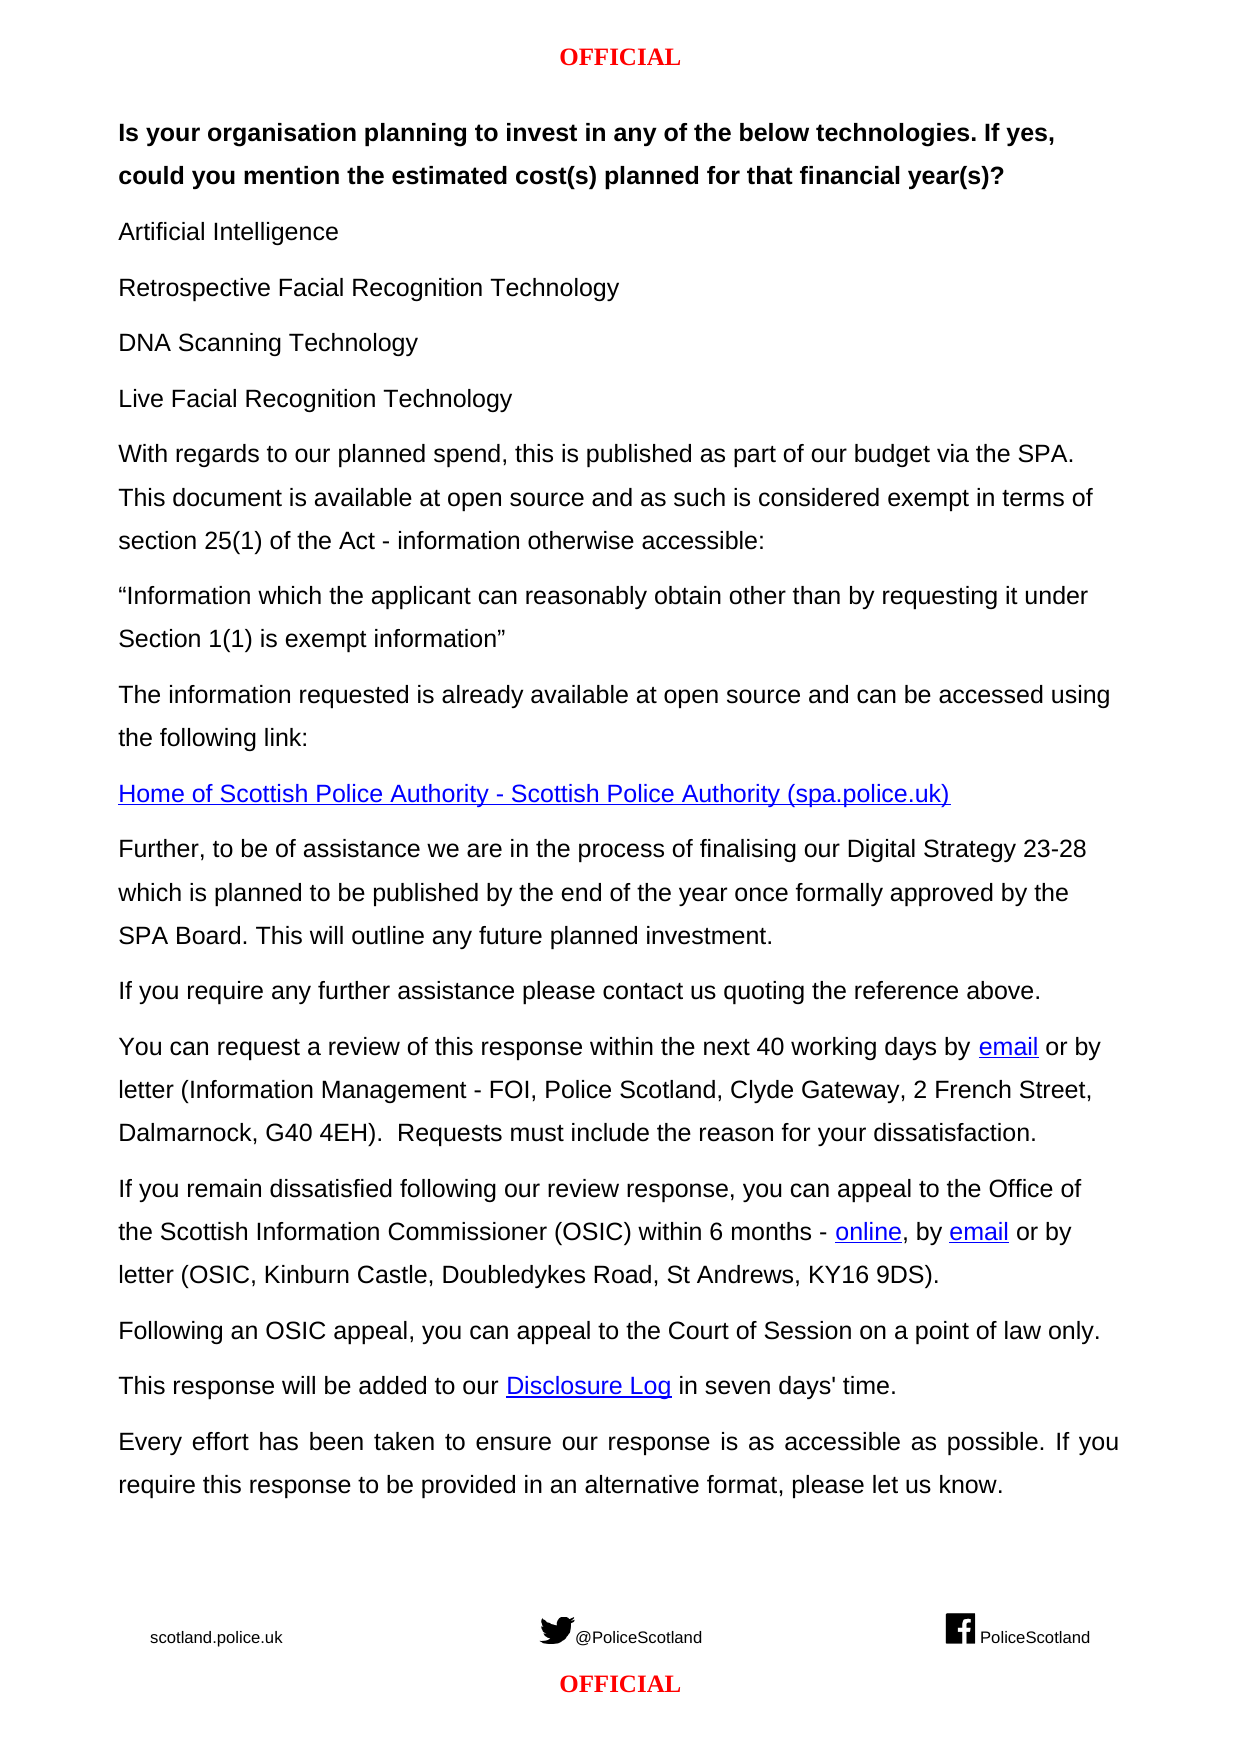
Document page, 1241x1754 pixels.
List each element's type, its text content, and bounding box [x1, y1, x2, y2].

text You can request a review of this response within the next 40 working days by email or by letter (Information Management - FOI, Police Scotland, Clyde Gateway, 2 French Street, Dalmarnock, G40 4EH). Requests must include the reason for your dissatisfaction. [118, 1032, 1122, 1147]
subtitle Is your organisation planning to invest in any of the below technologies. If yes, could you mention the estimated cost(s) planned for that financial year(s)? [118, 118, 1122, 190]
text Artificial Intelligence [118, 217, 1122, 246]
text Live Facial Recognition Technology [118, 384, 1122, 412]
text Following an OSIC appeal, you can appeal to the Court of Session on a point of law only. [118, 1316, 1122, 1344]
text With regards to our planned spend, this is published as part of our budget via the SPA. This document is available at open source and as such is considered exempt in terms of section 25(1) of the Act - information otherwise accessible: [118, 439, 1122, 554]
text Retrospective Facial Recognition Technology [118, 272, 1122, 301]
picture [945, 1613, 976, 1644]
text DNA Scanning Technology [118, 328, 1122, 357]
picture [538, 1617, 575, 1644]
text If you require any further assistance please contact us quoting the reference above. [118, 976, 1122, 1005]
text Home of Scottish Police Authority - Scottish Police Authority (spa.police.uk) [118, 779, 1122, 807]
text Further, to be of assistance we are in the process of finalising our Digital Strategy 23-28 which is planned to be published by the end of the year once formally approved by the SPA Board. This will outline any future planned investment. [118, 834, 1122, 949]
text This response will be added to our Disclosure Log in seven days' time. [118, 1371, 1122, 1400]
text “Information which the applicant can reasonably obtain other than by requesting it under Section 1(1) is exempt information” [118, 581, 1122, 653]
text Every effort has been taken to ensure our response is as accessible as possible. If you require this response to be provided in an alternative format, please let us know. [118, 1427, 1122, 1499]
text The information requested is already available at open source and can be accessed using the following link: [118, 680, 1122, 752]
text If you remain dissatisfied following our review response, you can appeal to the Office of the Scottish Information Commissioner (OSIC) within 6 months - online, by email or by letter (OSIC, Kinburn Castle, Doubledykes Road, St Andrews, KY16 9DS). [118, 1174, 1122, 1289]
